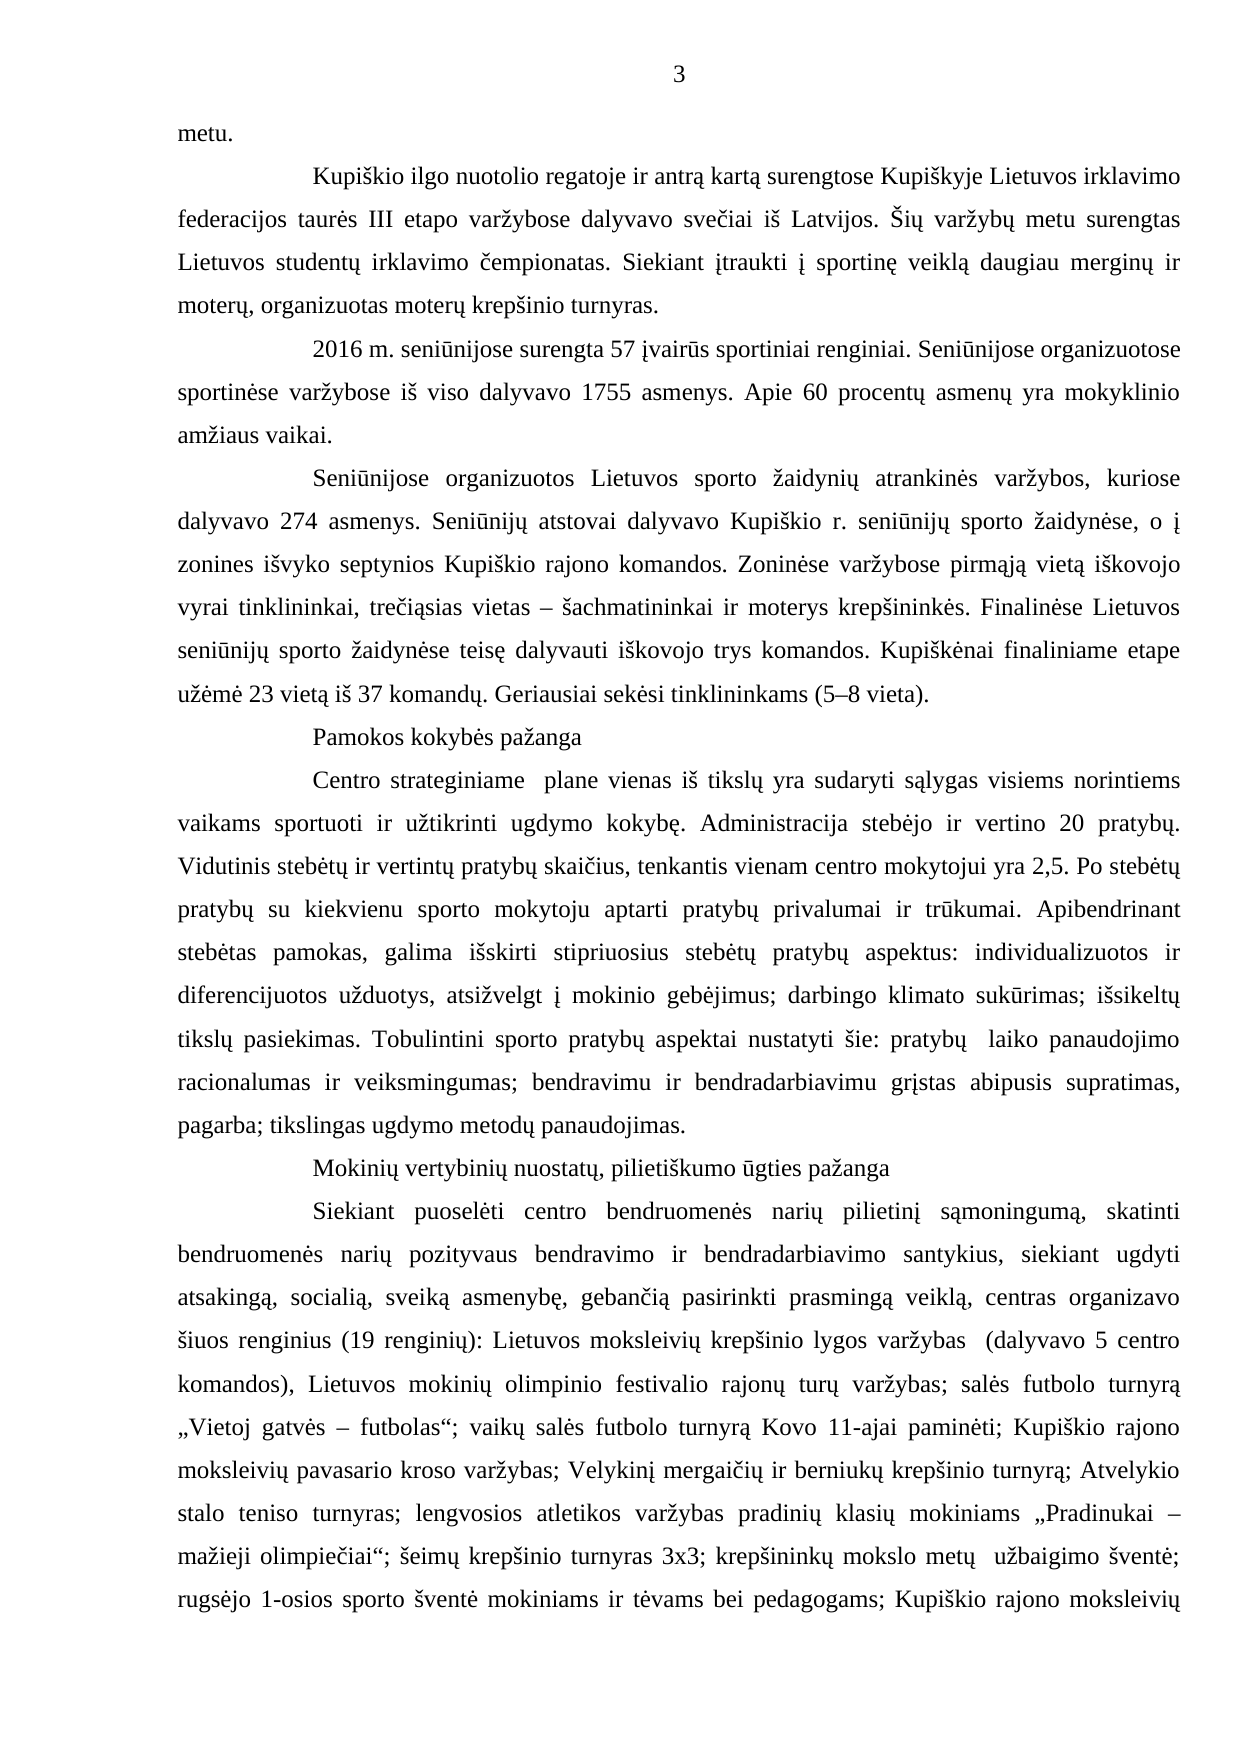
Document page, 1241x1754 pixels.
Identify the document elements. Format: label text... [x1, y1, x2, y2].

text 2016 m. seniūnijose surengta 57 įvairūs sportiniai renginiai. Seniūnijose organizuotose sportinėse varžybose iš viso dalyvavo 1755 asmenys. Apie 60 procentų asmenų yra mokyklinio amžiaus vaikai. [177, 334, 1181, 377]
text Centro strateginiame plane vienas iš tikslų yra sudaryti sąlygas visiems norintiems vaikams sportuoti ir užtikrinti ugdymo kokybę. Administracija stebėjo ir vertino 20 pratybų. Vidutinis stebėtų ir vertintų pratybų skaičius, tenkantis vienam centro mokytojui yra 2,5. Po stebėtų pratybų su kiekvienu sporto mokytoju aptarti pratybų privalumai ir trūkumai. Apibendrinant stebėtas pamokas, galima išskirti stipriuosius stebėtų pratybų aspektus: individualizuotos ir diferencijuotos užduotys, atsižvelgt į mokinio gebėjimus; darbingo klimato sukūrimas; išsikeltų tikslų pasiekimas. Tobulintini sporto pratybų aspektai nustatyti šie: pratybų laiko panaudojimo racionalumas ir veiksmingumas; bendravimu ir bendradarbiavimu grįstas abipusis supratimas, pagarba; tikslingas ugdymo metodų panaudojimas. [177, 765, 1181, 1139]
text Pamokos kokybės pažanga [177, 722, 1181, 751]
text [177, 1196, 1181, 1613]
text Mokinių vertybinių nuostatų, pilietiškumo ūgties pažanga [177, 1153, 1181, 1182]
text Seniūnijose organizuotos Lietuvos sporto žaidynių atrankinės varžybos, kuriose dalyvavo 274 asmenys. Seniūnijų atstovai dalyvavo Kupiškio r. seniūnijų sporto žaidynėse, o į zonines išvyko septynios Kupiškio rajono komandos. Zoninėse varžybose pirmąją vietą iškovojo vyrai tinklininkai, trečiąsias vietas – šachmatininkai ir moterys krepšininkės. Finalinėse Lietuvos seniūnijų sporto žaidynėse teisę dalyvauti iškovojo trys komandos. Kupiškėnai finaliniame etape užėmė 23 vietą iš 37 komandų. Geriausiai sekėsi tinklininkams (5–8 vieta). [177, 463, 1181, 707]
text Kupiškio ilgo nuotolio regatoje ir antrą kartą surengtose Kupiškyje Lietuvos irklavimo federacijos taurės III etapo varžybose dalyvavo svečiai iš Latvijos. Šių varžybų metu surengtas Lietuvos studentų irklavimo čempionatas. Siekiant įtraukti į sportinę veiklą daugiau merginų ir moterų, organizuotas moterų krepšinio turnyras. [177, 161, 1181, 319]
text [177, 118, 1181, 147]
text 2016 m. seniūnijose surengta 57 įvairūs sportiniai renginiai. Seniūnijose organizuotose sportinėse varžybose iš viso dalyvavo 1755 asmenys. Apie 60 procentų asmenų yra mokyklinio amžiaus vaikai. [177, 406, 1181, 449]
